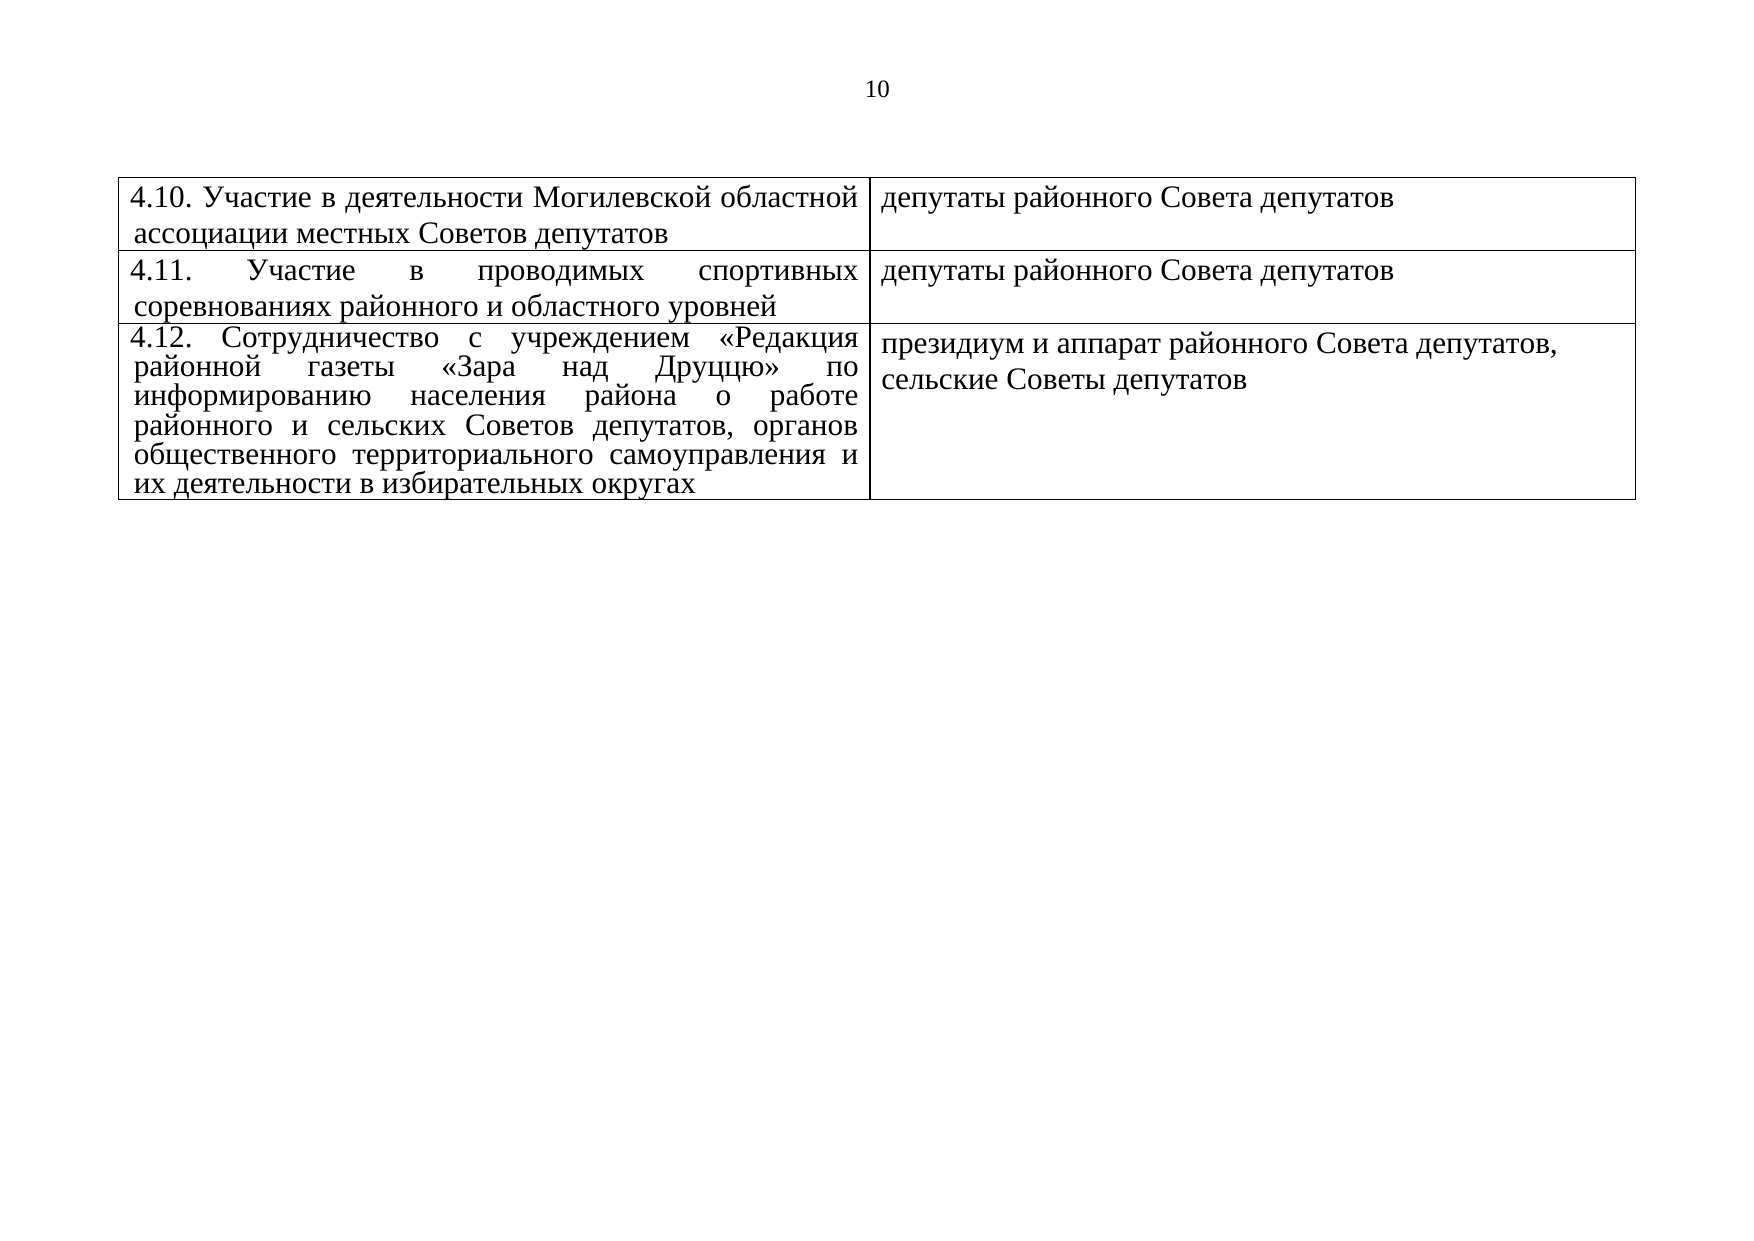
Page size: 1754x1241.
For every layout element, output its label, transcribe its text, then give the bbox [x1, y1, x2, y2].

table_cell 4.10. Участие в деятельности Могилевской областной ассоциации местных Советов депутатов [119, 178, 869, 250]
table_cell 4.12. Сотрудничество с учреждением «Редакция районной газеты «Зара над Друццю» по информированию населения района о работе районного и сельских Советов депутатов, органов общественного территориального самоуправления и их деятельности в избирательных округах [119, 324, 869, 499]
table_cell 4.11. Участие в проводимых спортивных соревнованиях районного и областного уровней [119, 251, 869, 323]
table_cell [871, 178, 1635, 250]
table_cell депутаты районного Совета депутатов [871, 251, 1635, 323]
table_cell президиум и аппарат районного Совета депутатов, сельские Советы депутатов [871, 324, 1635, 499]
